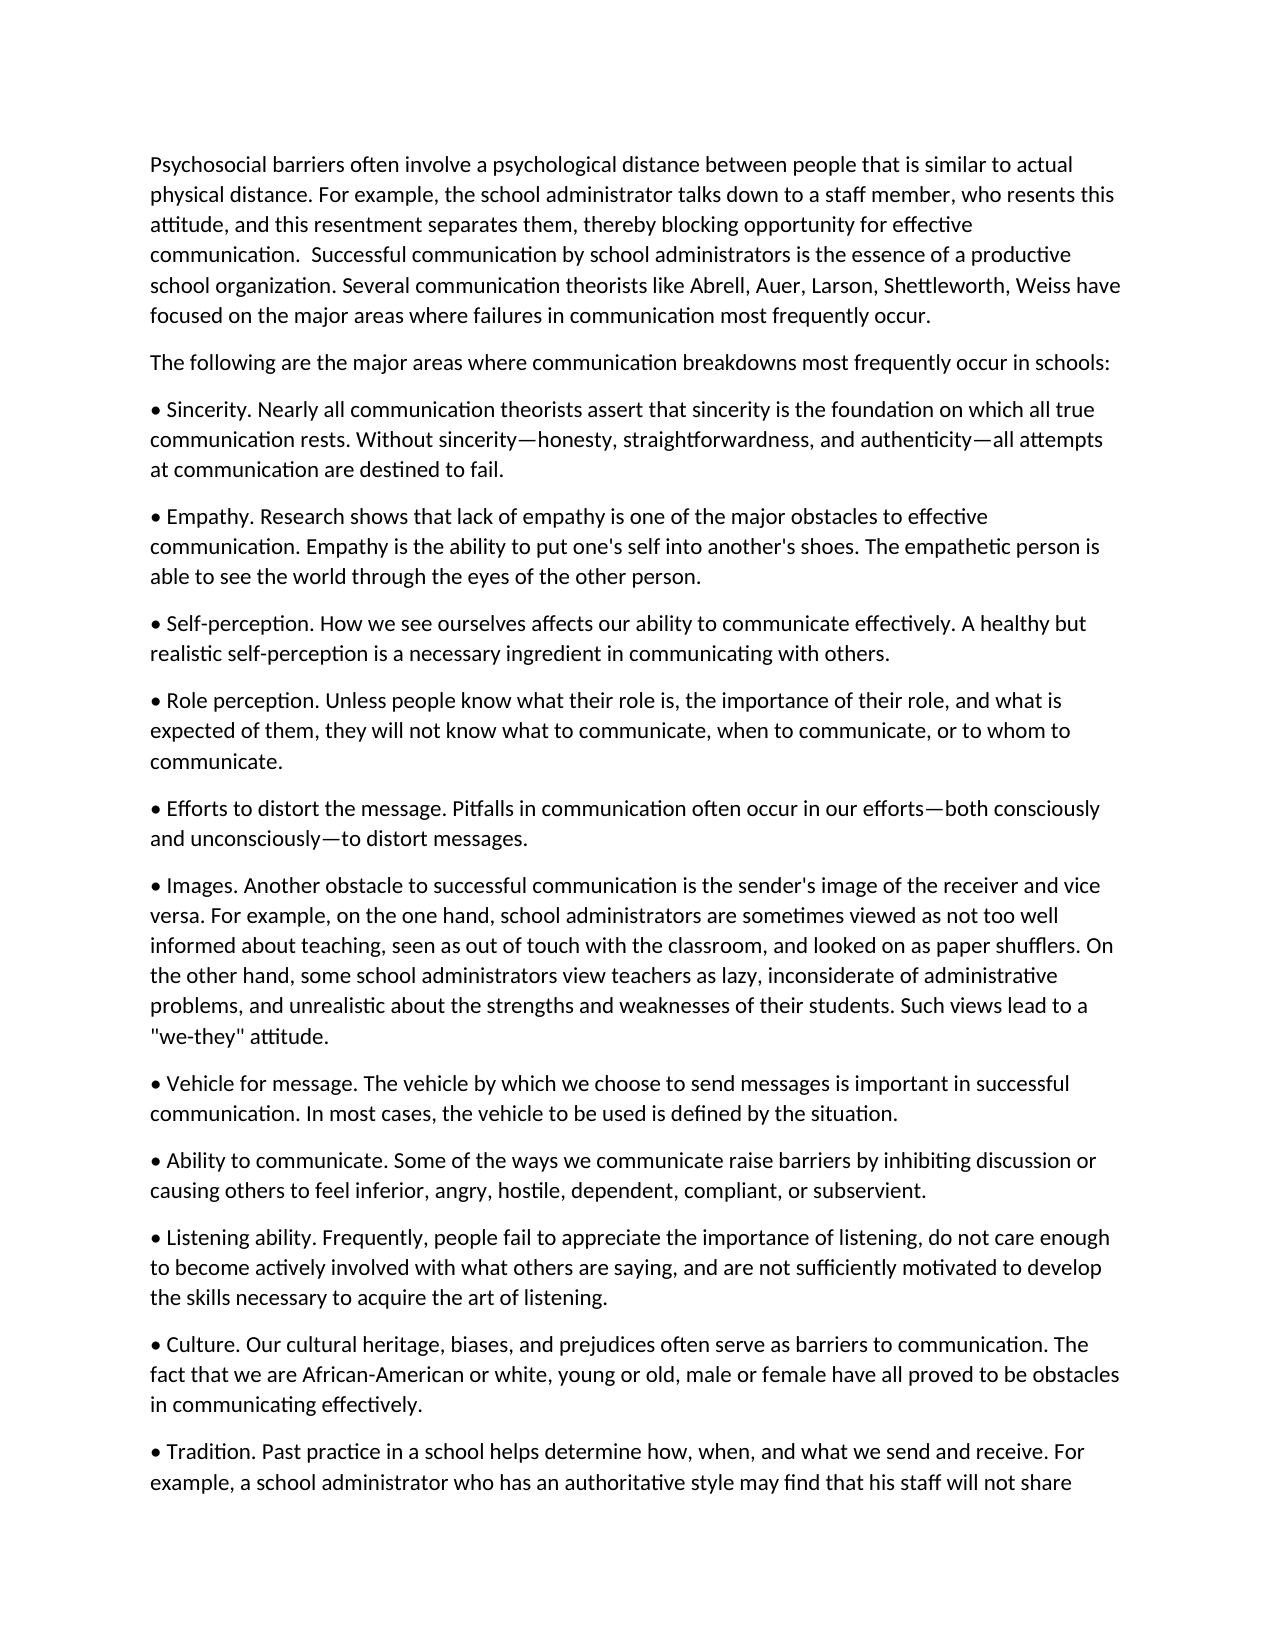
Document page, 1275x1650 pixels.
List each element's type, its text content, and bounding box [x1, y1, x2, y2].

text • Ability to communicate. Some of the ways we communicate raise barriers by inhibiting discussion or causing others to feel inferior, angry, hostile, dependent, compliant, or subservient. [150, 1146, 1125, 1204]
text • Self-perception. How we see ourselves affects our ability to communicate effectively. A healthy but realistic self-perception is a necessary ingredient in communicating with others. [150, 609, 1125, 668]
text • Listening ability. Frequently, people fail to appreciate the importance of listening, do not care enough to become actively involved with what others are saying, and are not sufficiently motivated to develop the skills necessary to acquire the art of listening. [150, 1223, 1125, 1311]
text • Role perception. Unless people know what their role is, the importance of their role, and what is expected of them, they will not know what to communicate, when to communicate, or to whom to communicate. [150, 686, 1125, 775]
text • Culture. Our cultural heritage, biases, and prejudices often serve as barriers to communication. The fact that we are African-American or white, young or old, male or female have all proved to be obstacles in communicating effectively. [150, 1330, 1125, 1419]
text • Images. Another obstacle to successful communication is the sender's image of the receiver and vice versa. For example, on the one hand, school administrators are sometimes viewed as not too well informed about teaching, seen as out of touch with the classroom, and looked on as paper shufflers. On the other hand, some school administrators view teachers as lazy, inconsiderate of administrative problems, and unrealistic about the strengths and weaknesses of their students. Such views lead to a "we-they" attitude. [150, 871, 1125, 1050]
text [150, 1437, 1125, 1496]
text Psychosocial barriers often involve a psychological distance between people that is similar to actual physical distance. For example, the school administrator talks down to a staff member, who resents this attitude, and this resentment separates them, thereby blocking opportunity for effective communication. Successful communication by school administrators is the essence of a productive school organization. Several communication theorists like Abrell, Auer, Larson, Shettleworth, Weiss have focused on the major areas where failures in communication most frequently occur. [150, 150, 1125, 329]
text • Sincerity. Nearly all communication theorists assert that sincerity is the foundation on which all true communication rests. Without sincerity—honesty, straightforwardness, and authenticity—all attempts at communication are destined to fail. [150, 395, 1125, 483]
text • Efforts to distort the message. Pitfalls in communication often occur in our efforts—both consciously and unconsciously—to distort messages. [150, 794, 1125, 852]
text The following are the major areas where communication breakdowns most frequently occur in schools: [150, 348, 1125, 376]
text • Vehicle for message. The vehicle by which we choose to send messages is important in successful communication. In most cases, the vehicle to be used is defined by the situation. [150, 1069, 1125, 1127]
text • Empathy. Research shows that lack of empathy is one of the major obstacles to effective communication. Empathy is the ability to put one's self into another's shoes. The empathetic person is able to see the world through the eyes of the other person. [150, 502, 1125, 591]
